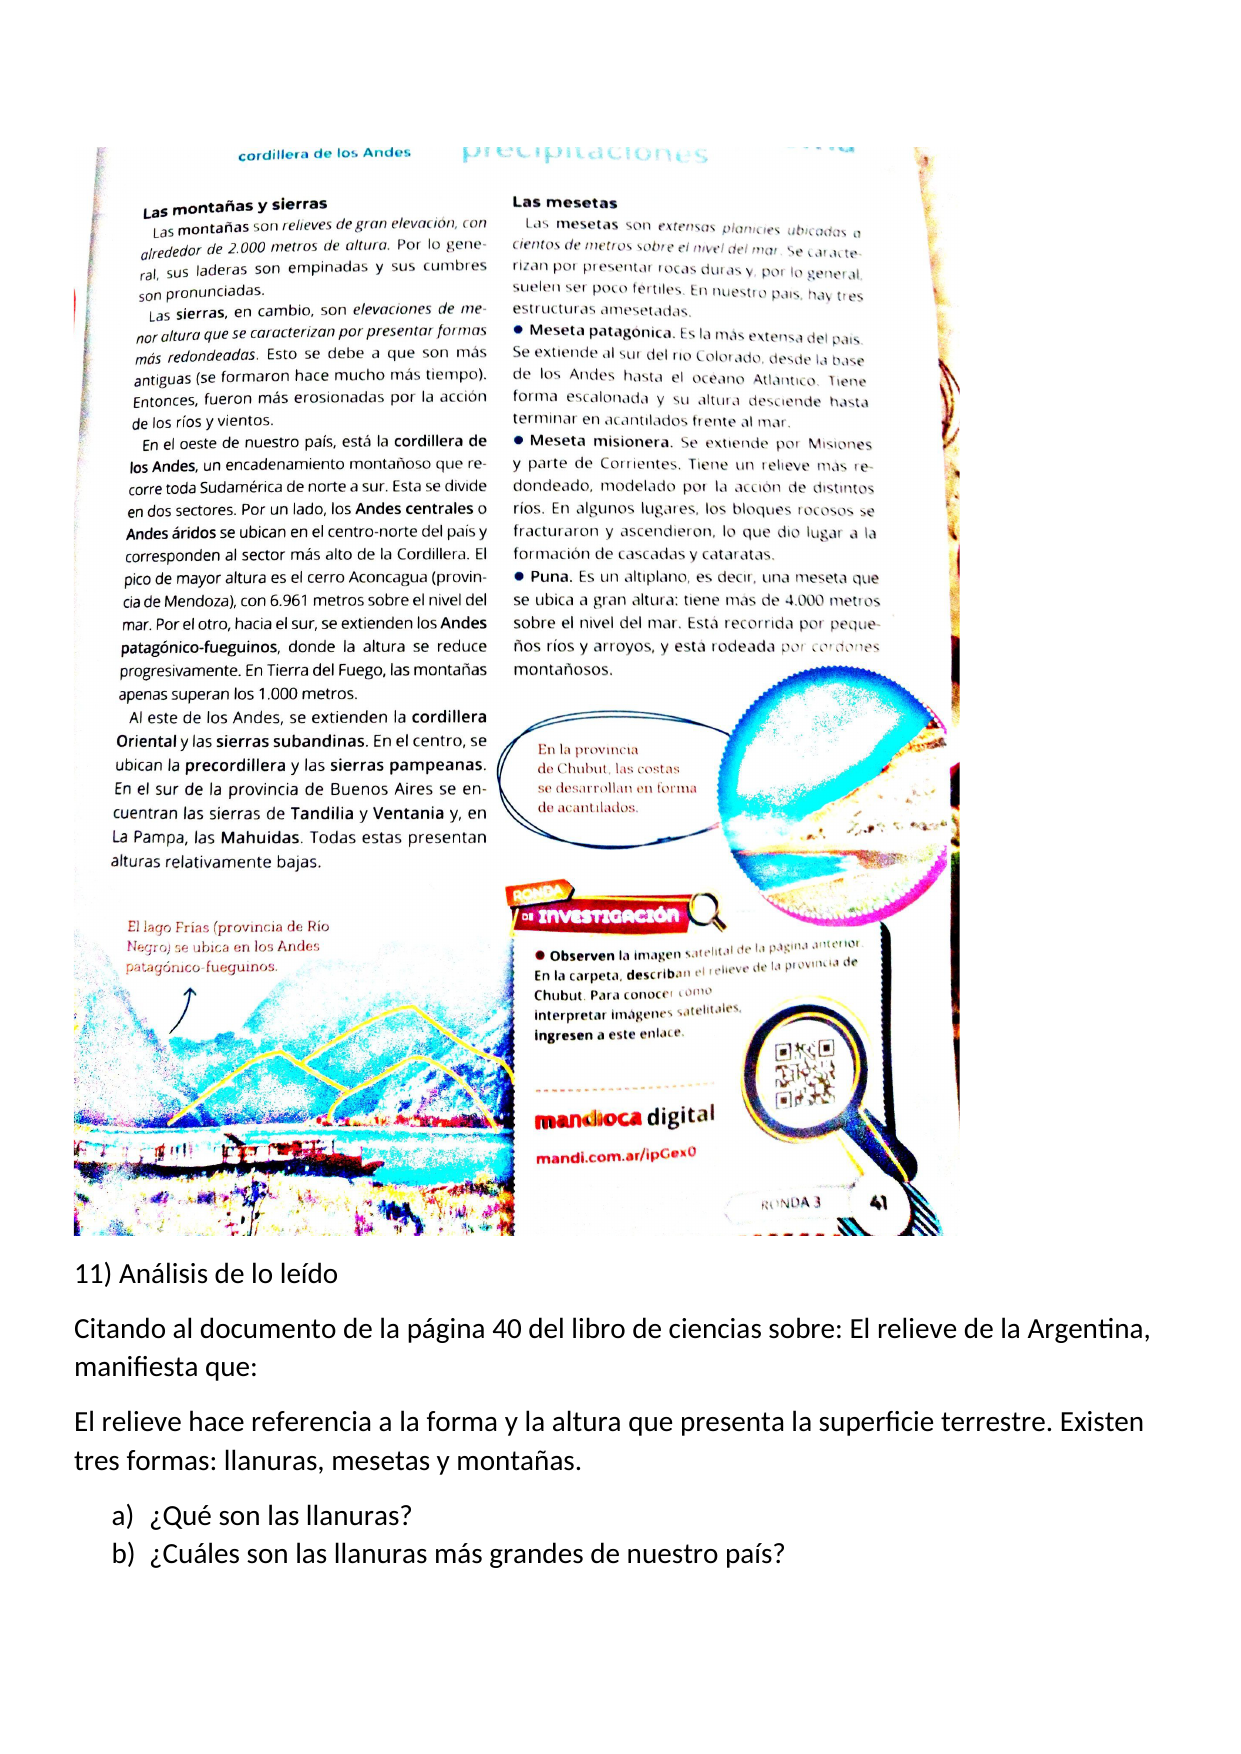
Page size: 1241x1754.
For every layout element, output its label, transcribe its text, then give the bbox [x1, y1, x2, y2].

text El relieve hace referencia a la forma y la altura que presenta la superficie terrestre. Existen tres formas: llanuras, mesetas y montañas. [74, 1403, 1181, 1477]
text 11) Análisis de lo leído [74, 1255, 1181, 1290]
list ¿Cuáles son las llanuras más grandes de nuestro país? [111, 1535, 1181, 1571]
text Citando al documento de la página 40 del libro de ciencias sobre: El relieve de la Argentina, manifiesta que: [74, 1310, 1181, 1384]
list ¿Qué son las llanuras? [111, 1497, 1181, 1532]
